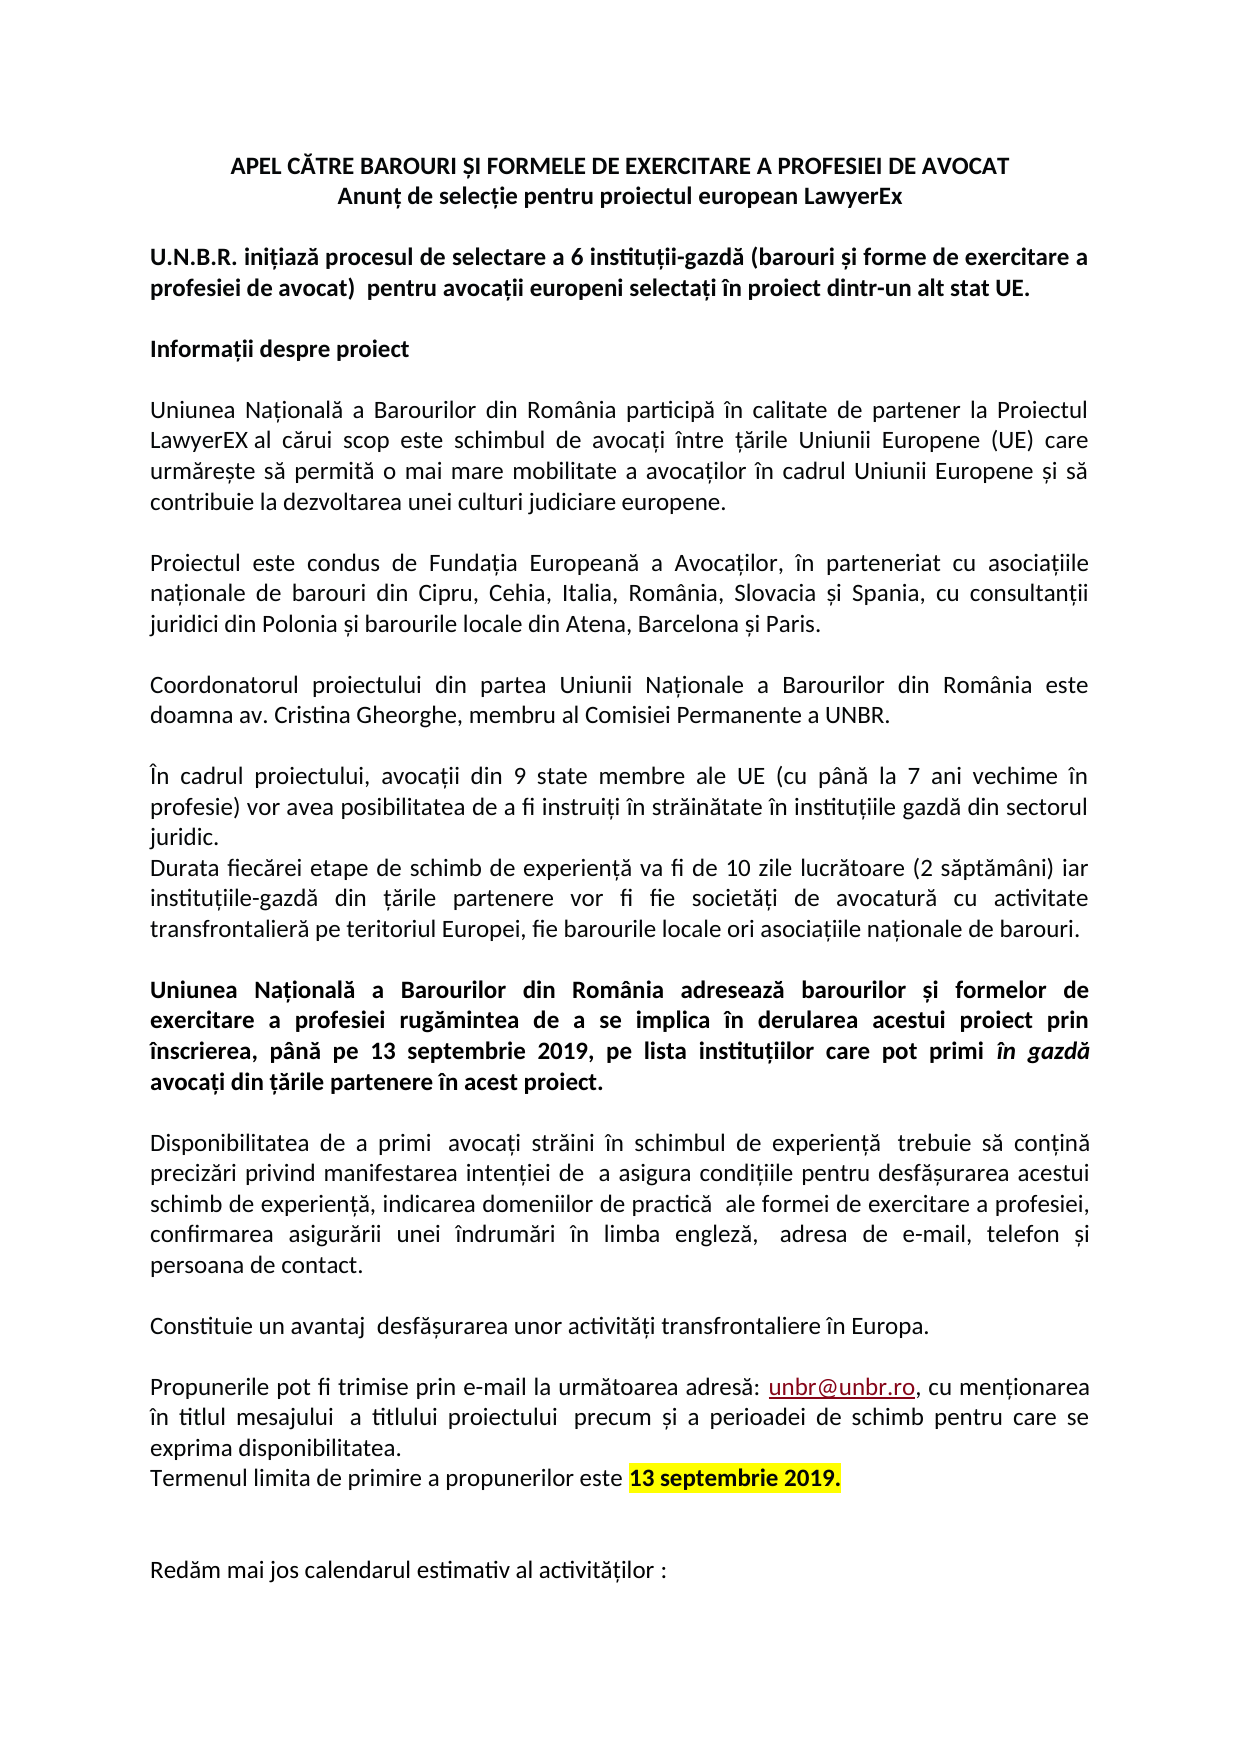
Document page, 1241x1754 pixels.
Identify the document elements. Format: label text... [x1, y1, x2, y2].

text În cadrul proiectului, avocații din 9 state membre ale UE (cu până la 7 ani vechime în profesie) vor avea posibilitatea de a fi instruiți în străinătate în instituțiile gazdă din sectorul juridic. [150, 760, 1090, 852]
text Coordonatorul proiectului din partea Uniunii Naționale a Barourilor din România este doamna av. Cristina Gheorghe, membru al Comisiei Permanente a UNBR. [150, 669, 1090, 730]
text Anunț de selecție pentru proiectul european LawyerEx [150, 181, 1090, 211]
text Disponibilitatea de a primi avocați străini în schimbul de experiență trebuie să conțină precizări privind manifestarea intenției de a asigura condițiile pentru desfășurarea acestui schimb de experiență, indicarea domeniilor de practică ale formei de exercitare a profesiei, confirmarea asigurării unei îndrumări în limba engleză, adresa de e-mail, telefon și persoana de contact. [150, 1127, 1090, 1279]
text Redăm mai jos calendarul estimativ al activităților : [150, 1554, 1090, 1584]
text Proiectul este condus de Fundația Europeană a Avocaților, în parteneriat cu asociațiile naționale de barouri din Cipru, Cehia, Italia, România, Slovacia și Spania, cu consultanții juridici din Polonia și barourile locale din Atena, Barcelona și Paris. [150, 547, 1090, 638]
text Durata fiecărei etape de schimb de experiență va fi de 10 zile lucrătoare (2 săptămâni) iar instituțiile-gazdă din țările partenere vor fi fie societăți de avocatură cu activitate transfrontalieră pe teritoriul Europei, fie barourile locale ori asociațiile naționale de barouri. [150, 852, 1090, 943]
text U.N.B.R. inițiază procesul de selectare a 6 instituții-gazdă (barouri și forme de exercitare a profesiei de avocat) pentru avocații europeni selectați în proiect dintr-un alt stat UE. [150, 242, 1090, 303]
text Uniunea Națională a Barourilor din România participă în calitate de partener la Proiectul LawyerEX al cărui scop este schimbul de avocați între țările Uniunii Europene (UE) care urmărește să permită o mai mare mobilitate a avocaților în cadrul Uniunii Europene și să contribuie la dezvoltarea unei culturi judiciare europene. [150, 394, 1090, 516]
text Constituie un avantaj desfășurarea unor activități transfrontaliere în Europa. [150, 1310, 1090, 1340]
text Termenul limita de primire a propunerilor este 13 septembrie 2019. [150, 1462, 1090, 1493]
text Propunerile pot fi trimise prin e-mail la următoarea adresă: unbr@unbr.ro, cu menționarea în titlul mesajului a titlului proiectului precum și a perioadei de schimb pentru care se exprima disponibilitatea. [150, 1371, 1090, 1462]
text Informații despre proiect [150, 333, 1090, 364]
text Uniunea Națională a Barourilor din România adresează barourilor și formelor de exercitare a profesiei rugămintea de a se implica în derularea acestui proiect prin înscrierea, până pe 13 septembrie 2019, pe lista instituțiilor care pot primi în gazdă avocați din țările partenere în acest proiect. [150, 974, 1090, 1096]
text APEL CĂTRE BAROURI ȘI FORMELE DE EXERCITARE A PROFESIEI DE AVOCAT [150, 150, 1090, 181]
